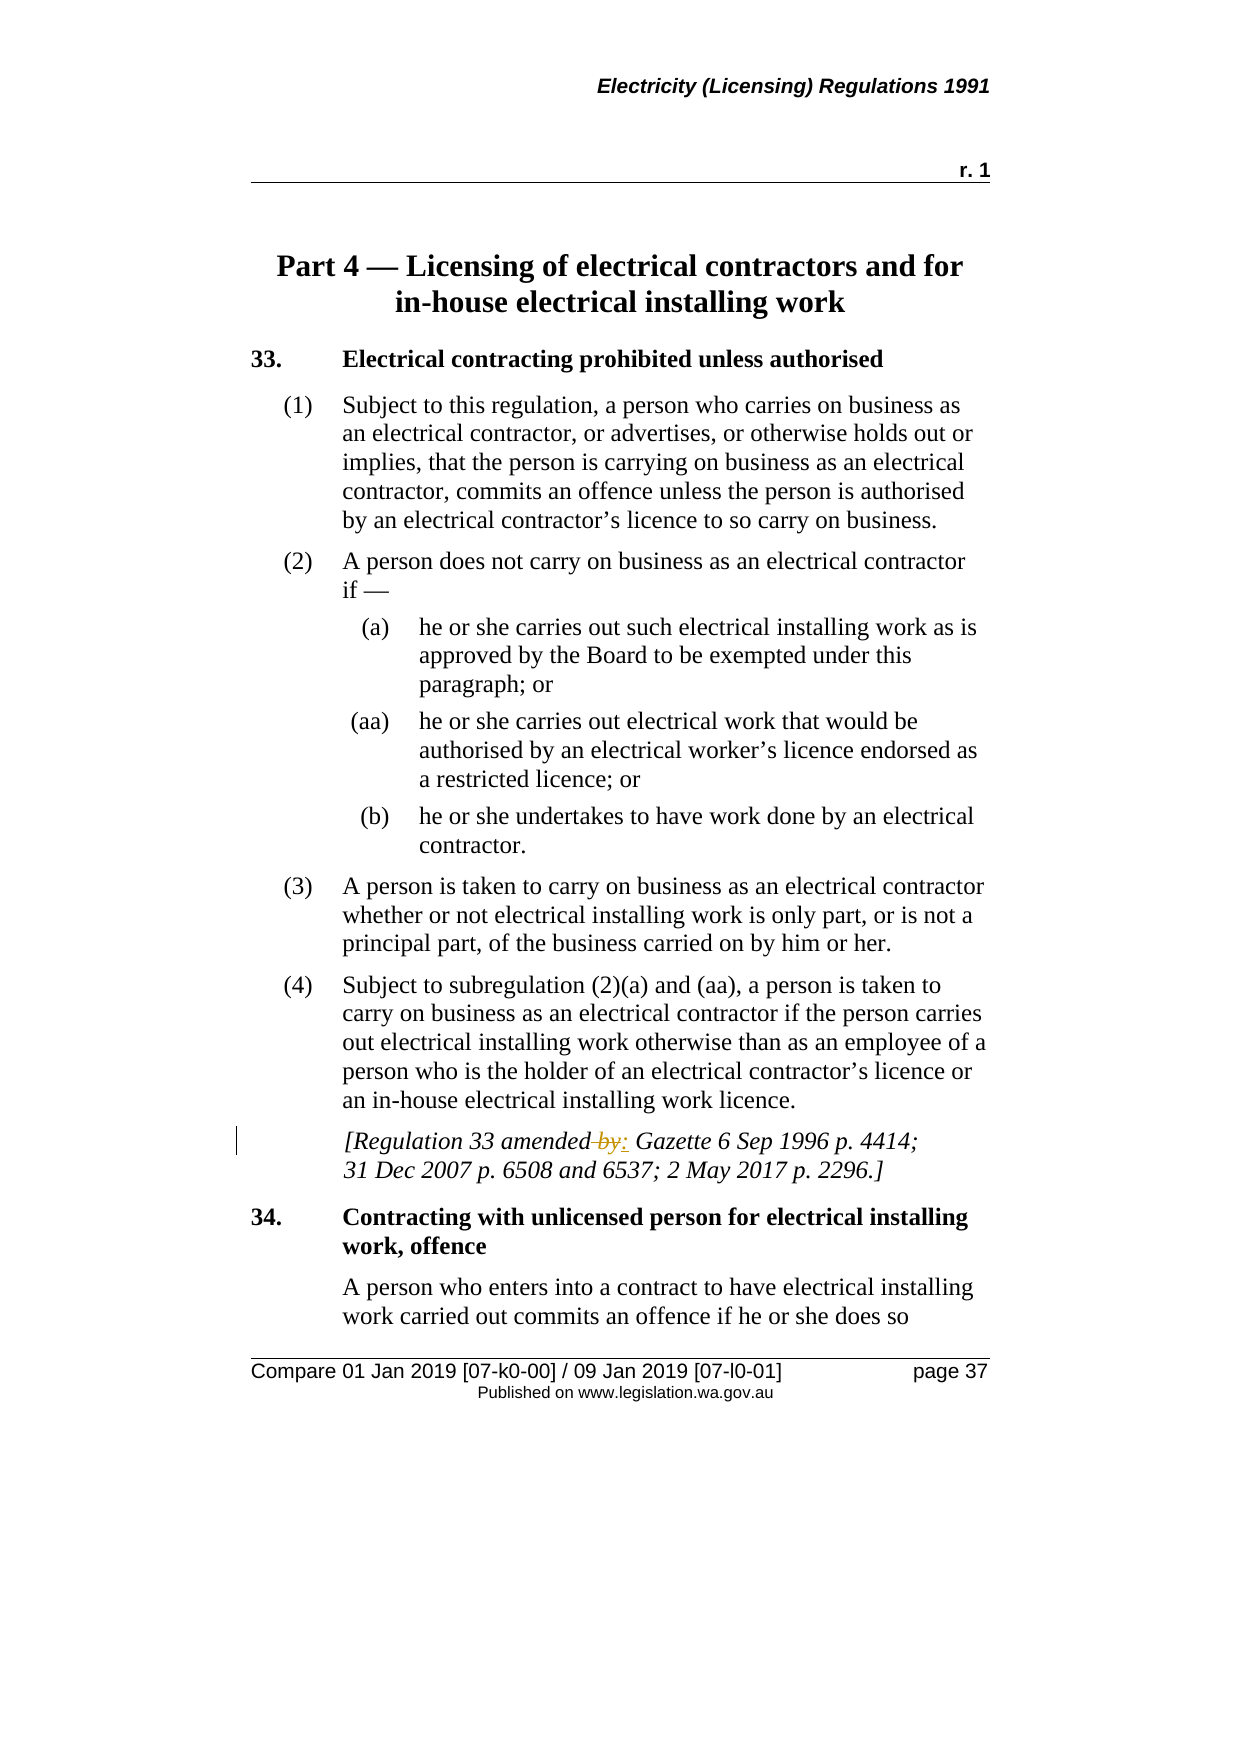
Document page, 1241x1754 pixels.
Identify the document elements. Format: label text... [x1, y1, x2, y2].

text (3) A person is taken to carry on business as an electrical contractor whether or not electrical installing work is only part, or is not a principal part, of the business carried on by him or her. [251, 871, 990, 957]
subtitle 33. Electrical contracting prohibited unless authorised [251, 344, 990, 373]
subtitle Part 4 — Licensing of electrical contractors and for in-house electrical installing work [251, 247, 990, 319]
text (a) he or she carries out such electrical installing work as is approved by the Board to be exempted under this paragraph; or [251, 612, 990, 698]
text (2) A person does not carry on business as an electrical contractor if — [251, 546, 990, 603]
subtitle 34. Contracting with unlicensed person for electrical installing work, offence [251, 1202, 990, 1260]
text (aa) he or she carries out electrical work that would be authorised by an electrical worker’s licence endorsed as a restricted licence; or [251, 706, 990, 793]
text (4) Subject to subregulation (2)(a) and (aa), a person is taken to carry on business as an electrical contractor if the person carries out electrical installing work otherwise than as an employee of a person who is the holder of an electrical contractor’s licence or an in-house electrical installing work licence. [251, 970, 990, 1113]
text (b) he or she undertakes to have work done by an electrical contractor. [251, 801, 990, 858]
text (1) Subject to this regulation, a person who carries on business as an electrical contractor, or advertises, or otherwise holds out or implies, that the person is carrying on business as an electrical contractor, commits an offence unless the person is authorised by an electrical contractor’s licence to so carry on business. [251, 390, 990, 533]
text [Regulation 33 amended Gazette 6 Sep 1996 p. 4414; 31 Dec 2007 p. 6508 and 6537; 2 May 2017 p. 2296.] [251, 1126, 990, 1183]
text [251, 1272, 990, 1330]
